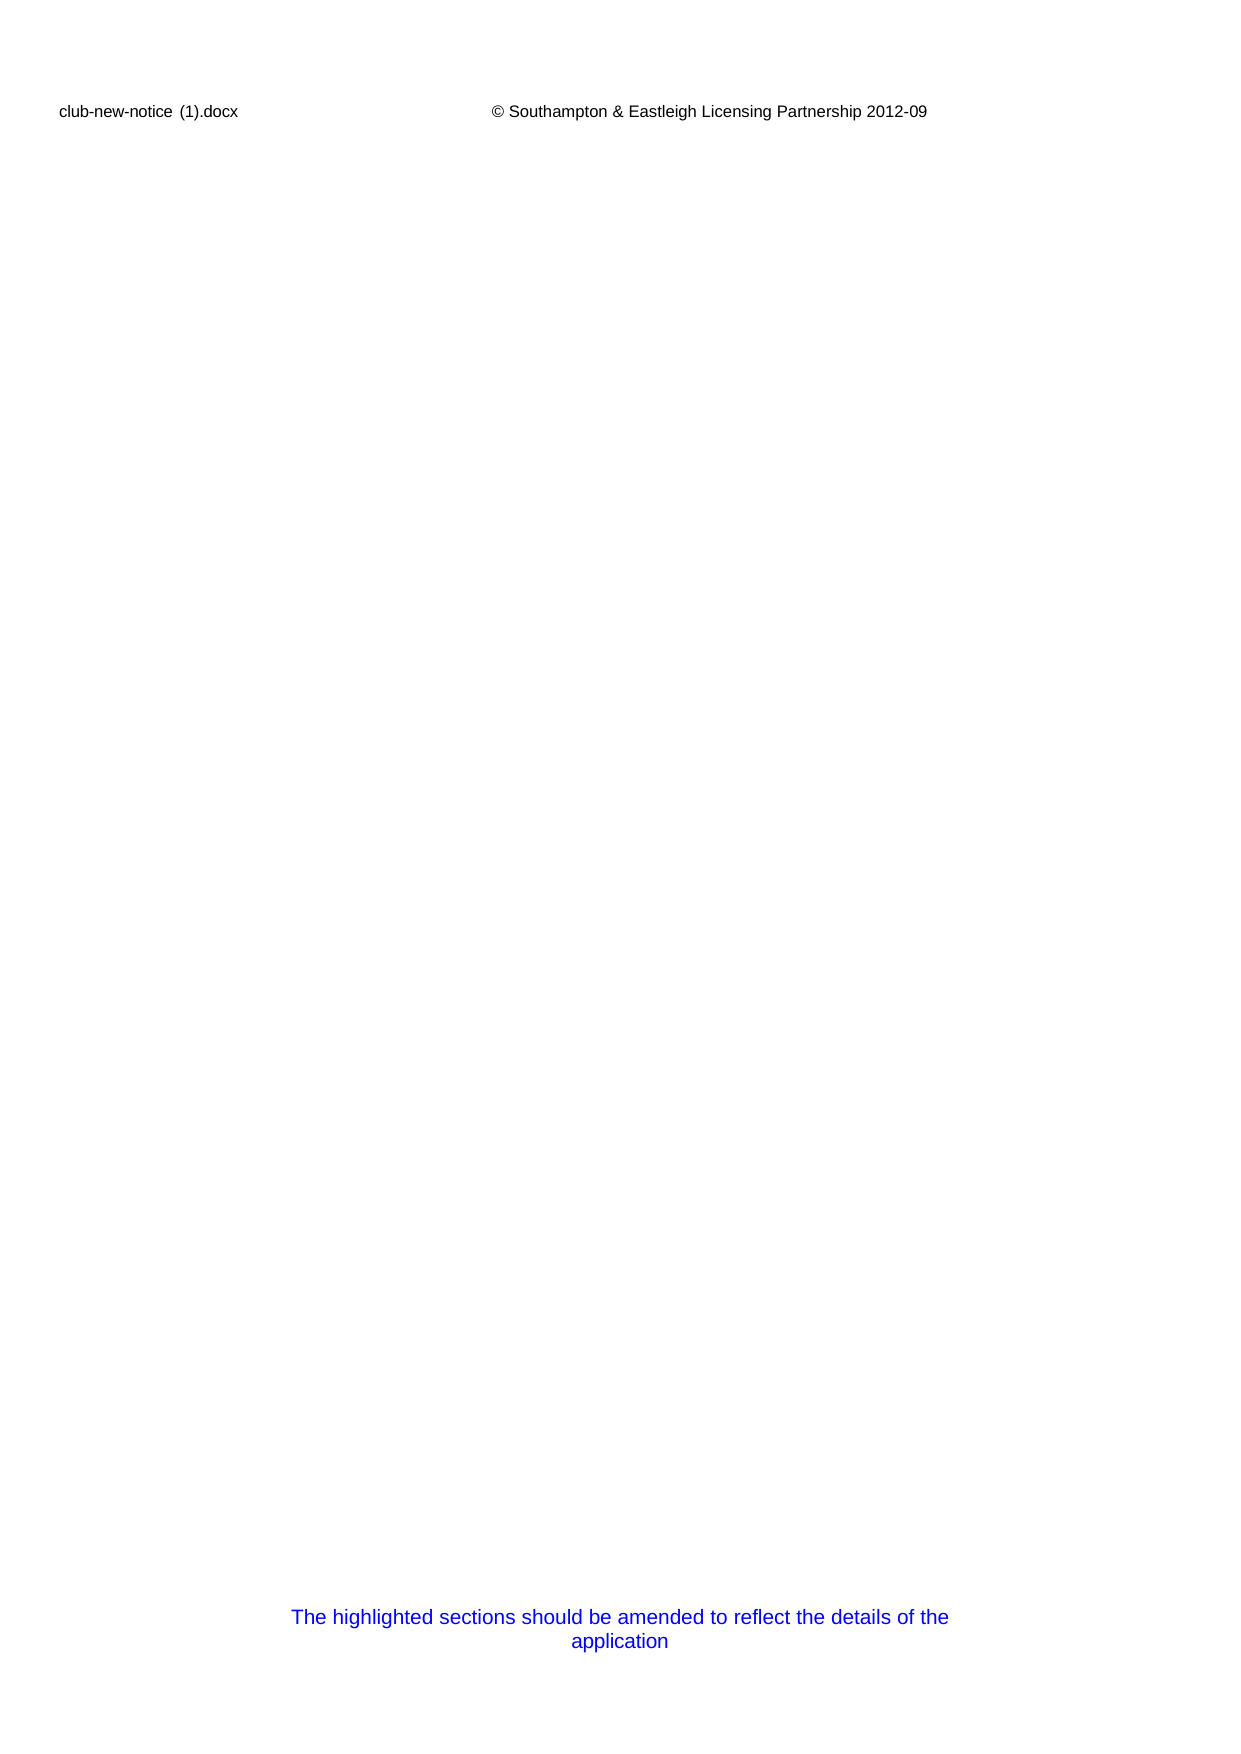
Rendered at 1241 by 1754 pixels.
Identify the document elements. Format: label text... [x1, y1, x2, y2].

text club-new-notice (1).docx © Southampton & Eastleigh Licensing Partnership 2012-09 [59, 101, 1194, 121]
